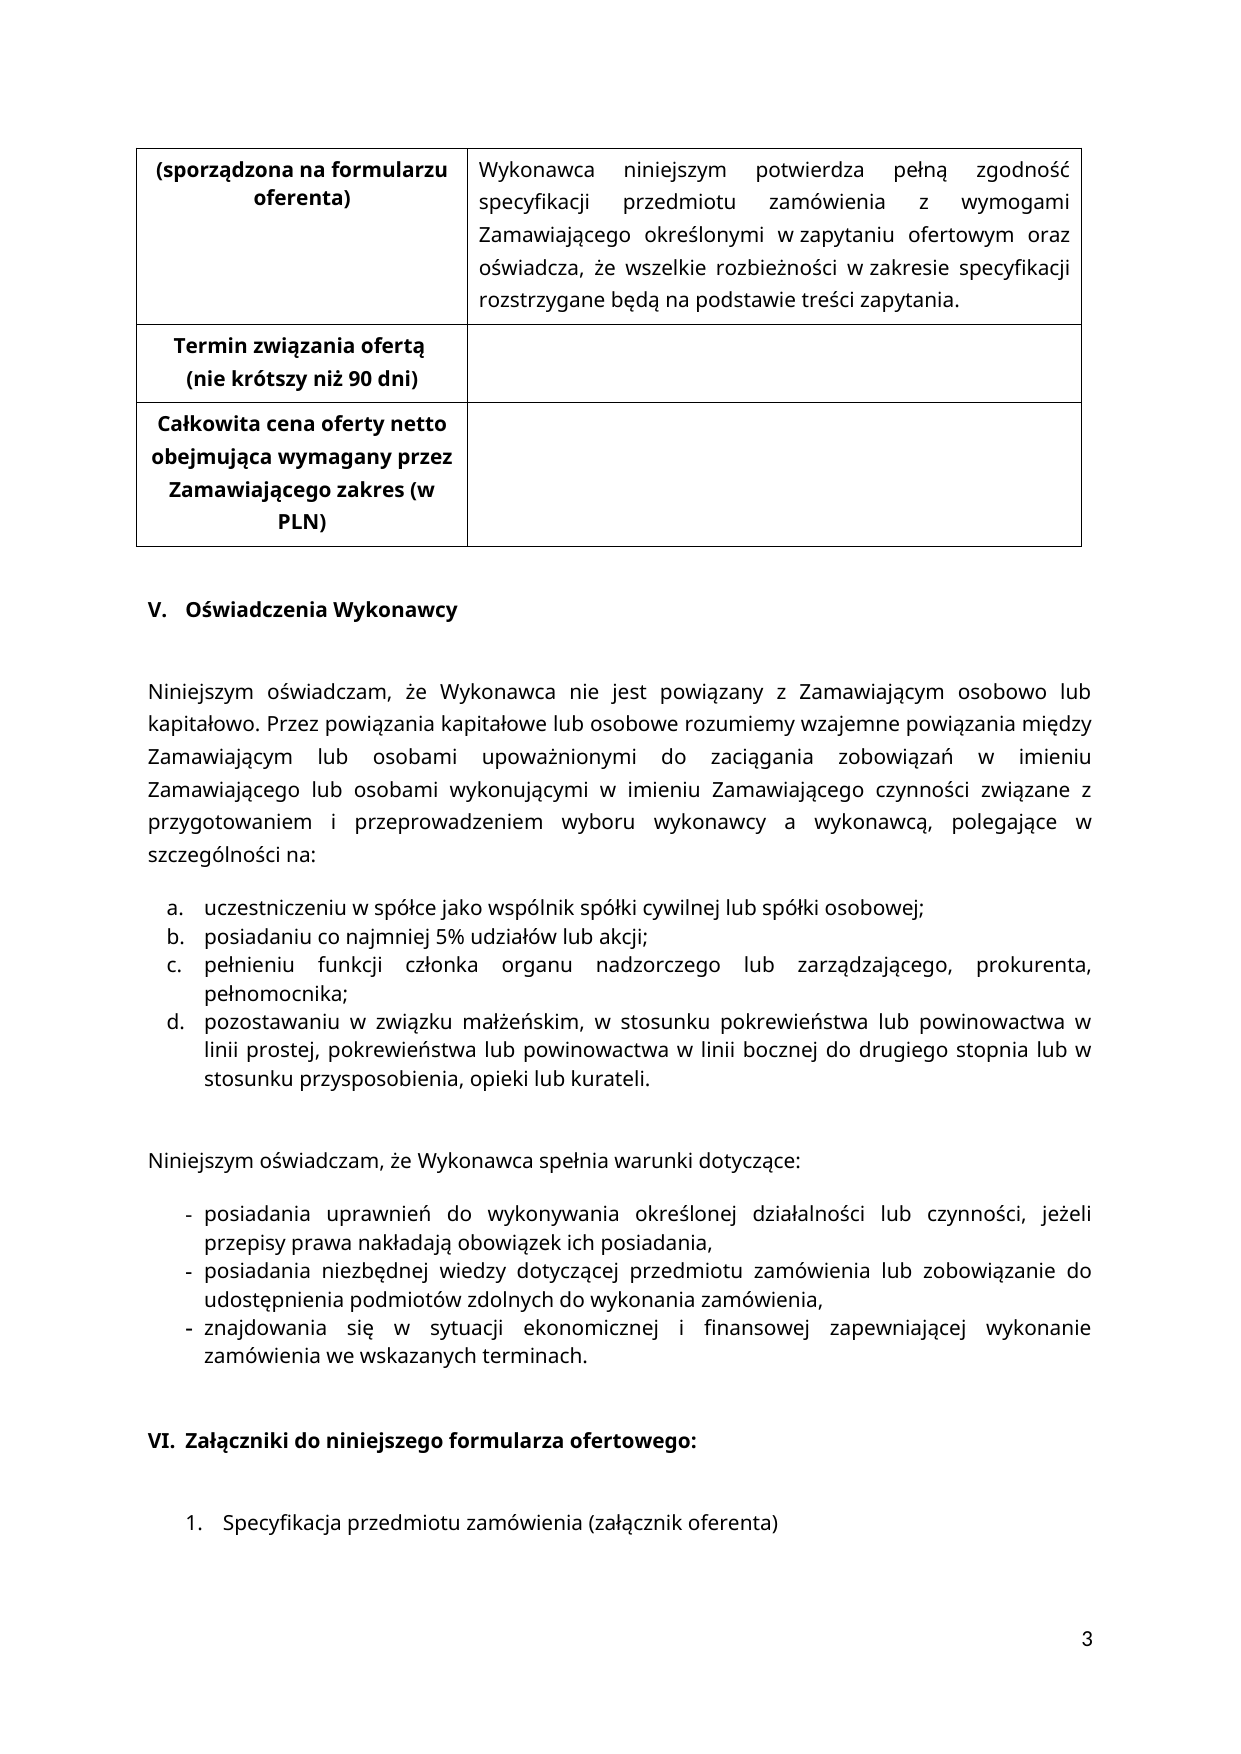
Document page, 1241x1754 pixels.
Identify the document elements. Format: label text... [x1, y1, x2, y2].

list pozostawaniu w związku małżeńskim, w stosunku pokrewieństwa lub powinowactwa w linii prostej, pokrewieństwa lub powinowactwa w linii bocznej do drugiego stopnia lub w stosunku przysposobienia, opieki lub kurateli. [166, 1007, 1093, 1092]
text Niniejszym oświadczam, że Wykonawca nie jest powiązany z Zamawiającym osobowo lub kapitałowo. Przez powiązania kapitałowe lub osobowe rozumiemy wzajemne powiązania między Zamawiającym lub osobami upoważnionymi do zaciągania zobowiązań w imieniu Zamawiającego lub osobami wykonującymi w imieniu Zamawiającego czynności związane z przygotowaniem i przeprowadzeniem wyboru wykonawcy a wykonawcą, polegające w szczególności na: [148, 677, 1093, 868]
list Specyfikacja przedmiotu zamówienia (załącznik oferenta) [185, 1508, 1093, 1537]
list posiadaniu co najmniej 5% udziałów lub akcji; [166, 922, 1093, 950]
list posiadania uprawnień do wykonywania określonej działalności lub czynności, jeżeli przepisy prawa nakładają obowiązek ich posiadania, [185, 1199, 1093, 1256]
list Oświadczenia Wykonawcy [148, 595, 1093, 623]
text Niniejszym oświadczam, że Wykonawca spełnia warunki dotyczące: [148, 1146, 1093, 1174]
list znajdowania się w sytuacji ekonomicznej i finansowej zapewniającej wykonanie zamówienia we wskazanych terminach. [185, 1313, 1093, 1370]
table_cell Całkowita cena oferty netto obejmująca wymagany przez Zamawiającego zakres (w PLN) [137, 403, 467, 546]
list Załączniki do niniejszego formularza ofertowego: [148, 1426, 1093, 1455]
table_cell Termin związania ofertą (nie krótszy niż 90 dni) [137, 325, 467, 402]
table_cell [468, 403, 1081, 546]
list posiadania niezbędnej wiedzy dotyczącej przedmiotu zamówienia lub zobowiązanie do udostępnienia podmiotów zdolnych do wykonania zamówienia, [185, 1256, 1093, 1313]
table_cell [468, 149, 1081, 324]
list uczestniczeniu w spółce jako wspólnik spółki cywilnej lub spółki osobowej; [166, 893, 1093, 922]
list pełnieniu funkcji członka organu nadzorczego lub zarządzającego, prokurenta, pełnomocnika; [166, 950, 1093, 1007]
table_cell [137, 149, 467, 324]
table_cell [468, 325, 1081, 402]
